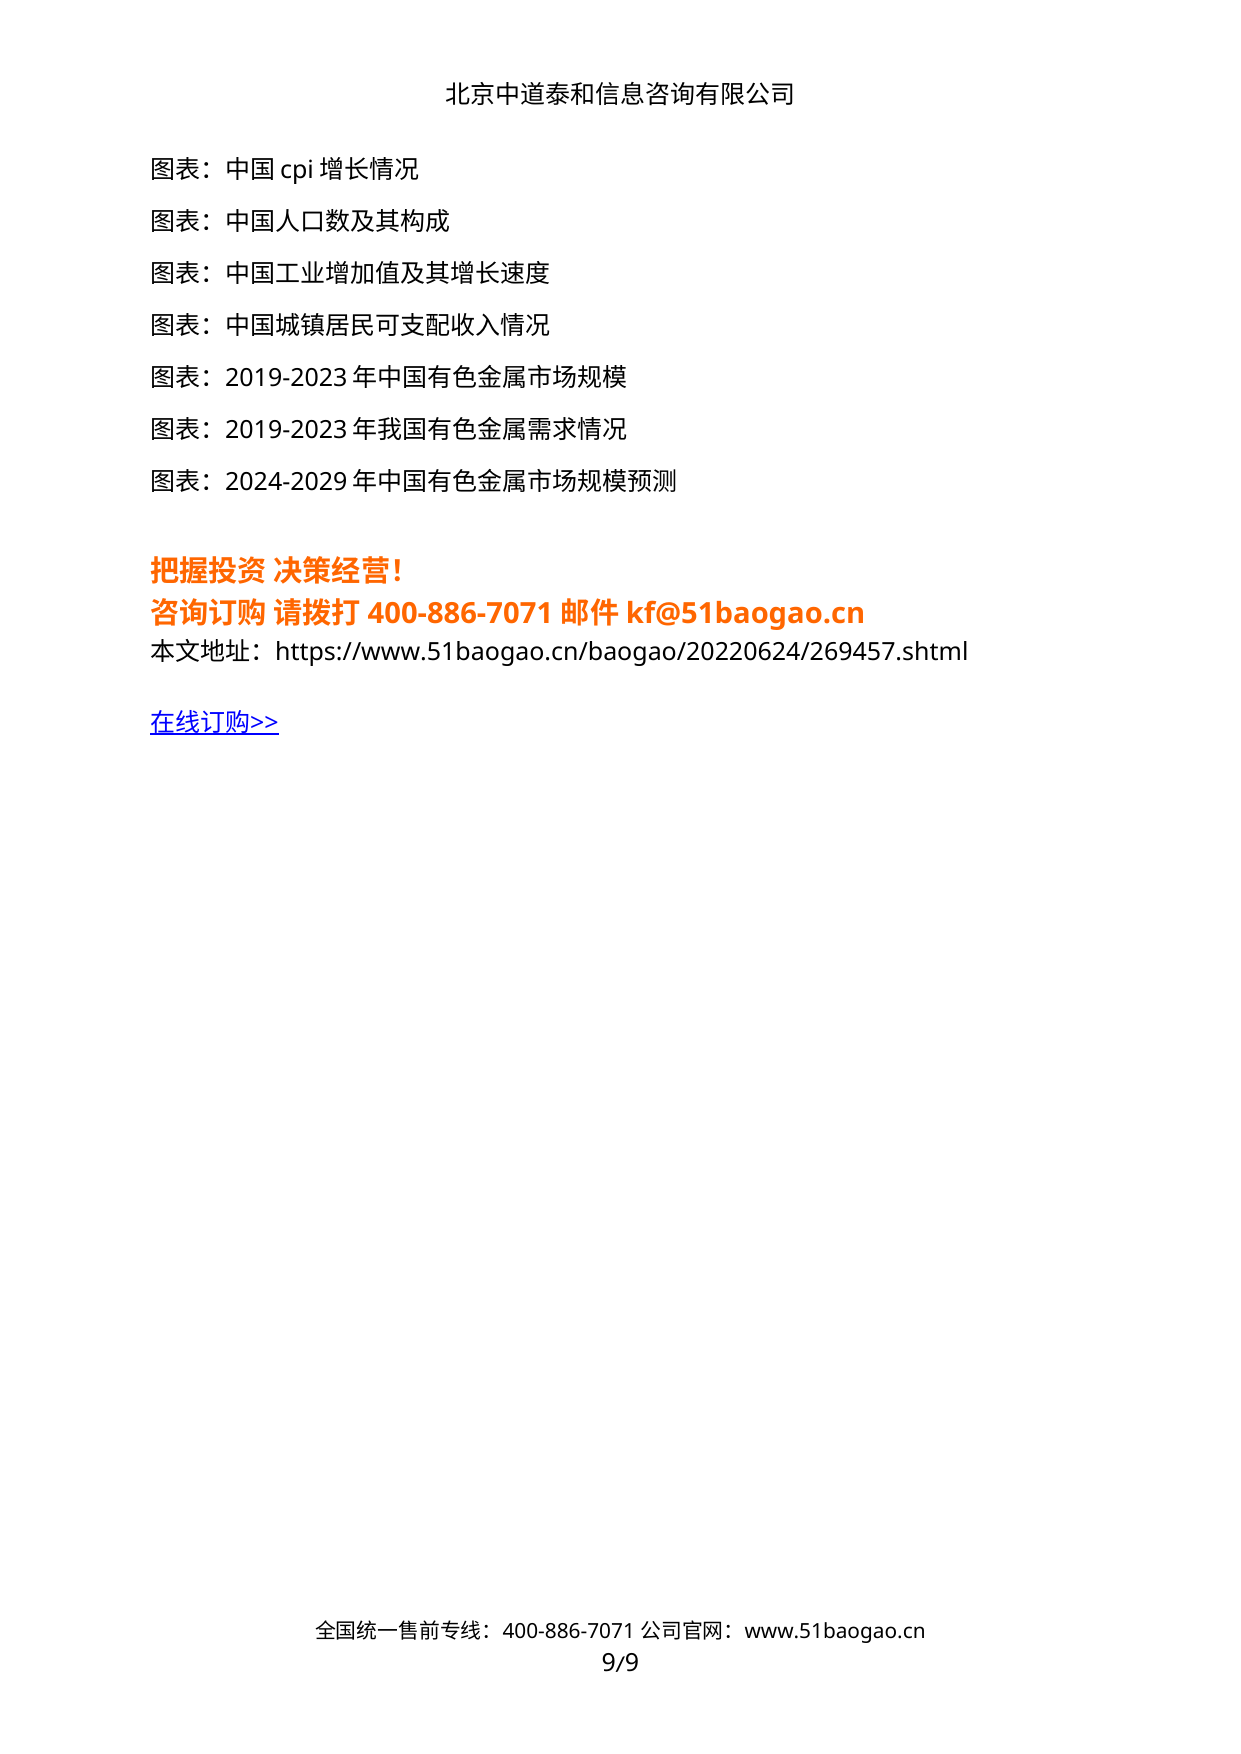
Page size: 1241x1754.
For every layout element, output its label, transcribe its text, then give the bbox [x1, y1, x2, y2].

text 图表：中国cpi增长情况 [150, 150, 1090, 186]
text 把握投资 决策经营！咨询订购 请拨打 400-886-7071 邮件 kf@51baogao.cn本文地址：https://www.51baogao.cn/baogao/20220624/269457.shtml [150, 513, 1090, 668]
text 图表：中国工业增加值及其增长速度 [150, 254, 1090, 290]
text 在线订购>> [150, 668, 1090, 738]
text 图表：中国城镇居民可支配收入情况 [150, 306, 1090, 342]
text 图表：2024-2029年中国有色金属市场规模预测 [150, 461, 1090, 497]
text 图表：2019-2023年我国有色金属需求情况 [150, 409, 1090, 446]
text 图表：中国人口数及其构成 [150, 202, 1090, 238]
text 图表：2019-2023年中国有色金属市场规模 [150, 357, 1090, 394]
